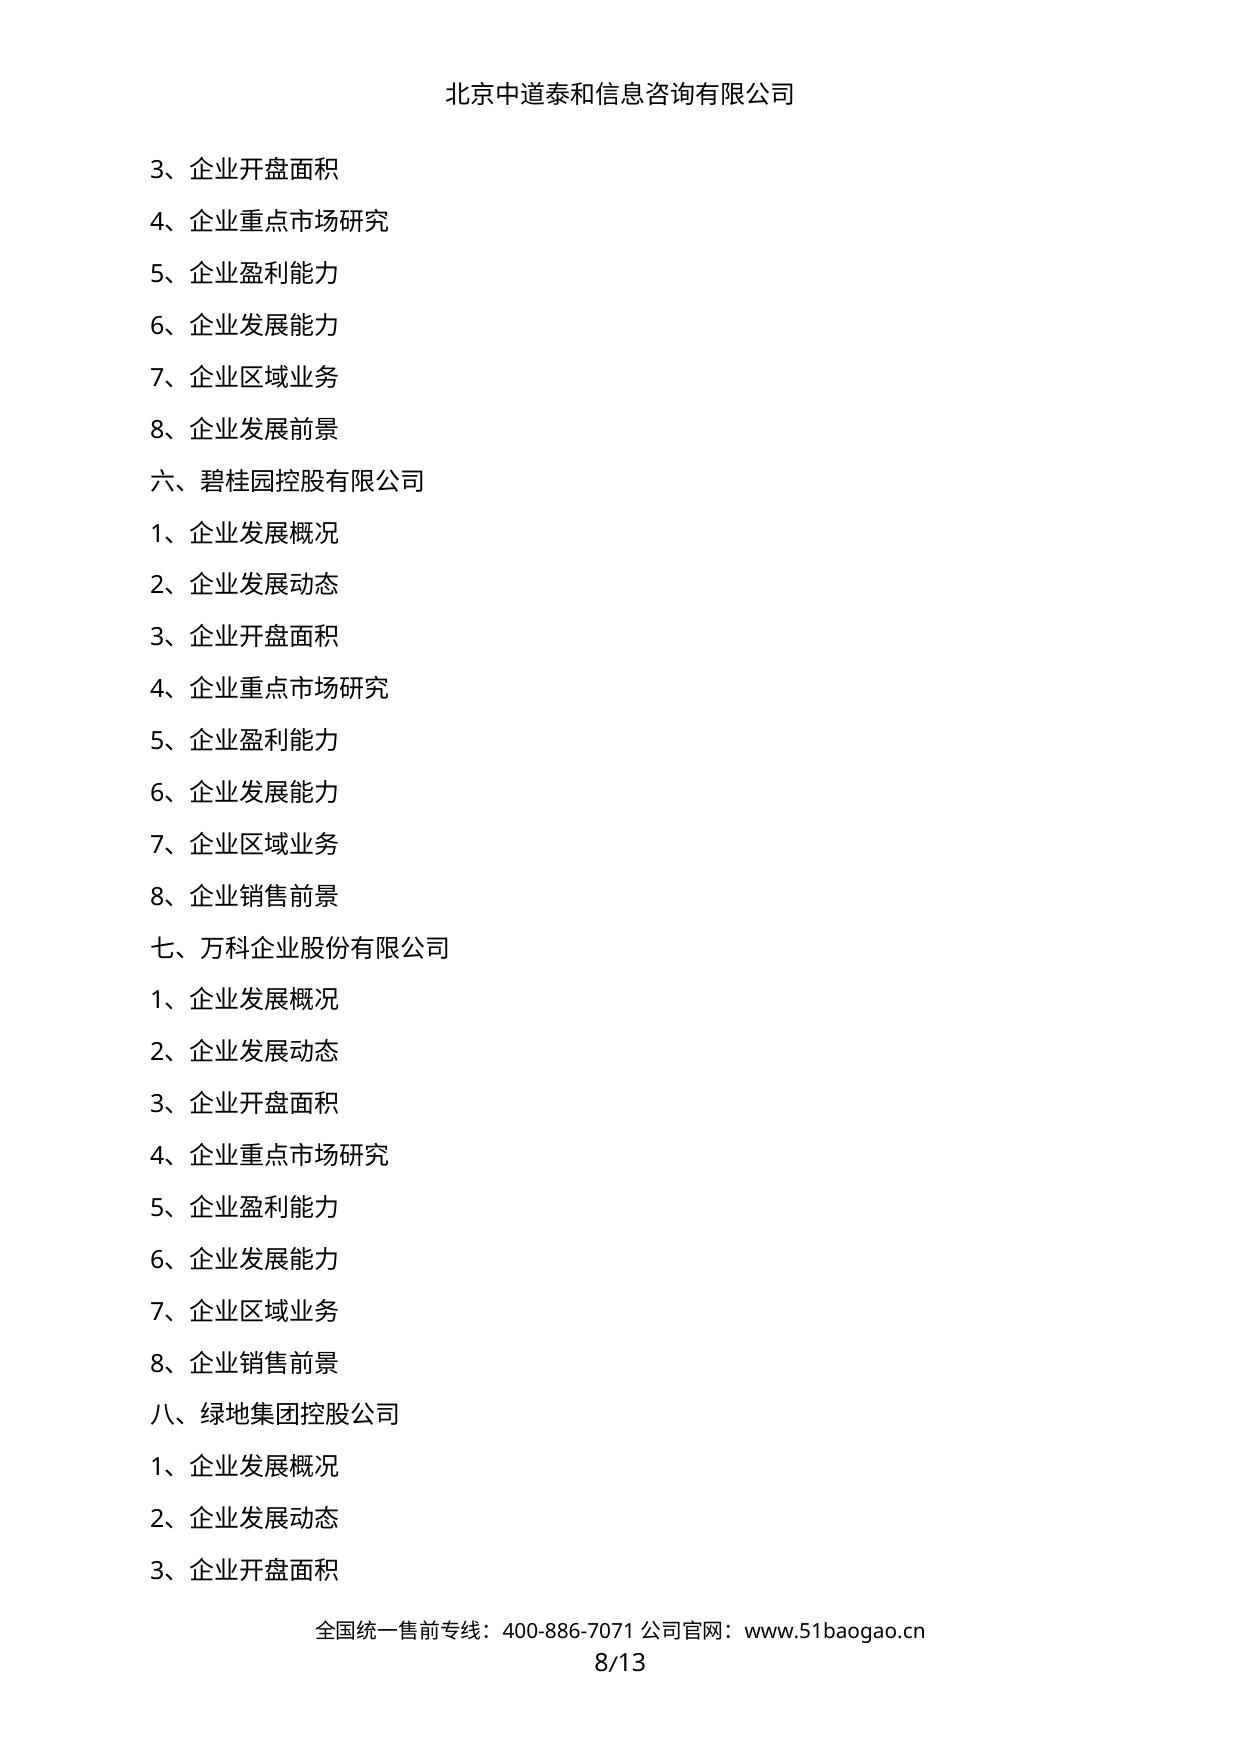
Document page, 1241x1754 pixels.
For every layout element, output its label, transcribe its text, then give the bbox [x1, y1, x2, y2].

text 3、企业开盘面积 [150, 150, 1090, 186]
text 8、企业销售前景 [150, 1343, 1090, 1379]
text 2、企业发展动态 [150, 1032, 1090, 1068]
text 8、企业发展前景 [150, 409, 1090, 446]
text 5、企业盈利能力 [150, 254, 1090, 290]
text 6、企业发展能力 [150, 306, 1090, 342]
text 4、企业重点市场研究 [150, 1136, 1090, 1172]
text 7、企业区域业务 [150, 1291, 1090, 1327]
text 3、企业开盘面积 [150, 1084, 1090, 1120]
text 1、企业发展概况 [150, 980, 1090, 1016]
text 7、企业区域业务 [150, 357, 1090, 394]
text 3、企业开盘面积 [150, 617, 1090, 653]
text 6、企业发展能力 [150, 1239, 1090, 1276]
text 5、企业盈利能力 [150, 721, 1090, 757]
text 七、万科企业股份有限公司 [150, 928, 1090, 964]
text 1、企业发展概况 [150, 1447, 1090, 1483]
text 1、企业发展概况 [150, 513, 1090, 549]
text 2、企业发展动态 [150, 1499, 1090, 1535]
text 4、企业重点市场研究 [150, 669, 1090, 705]
text 8、企业销售前景 [150, 876, 1090, 912]
text 4、企业重点市场研究 [150, 202, 1090, 238]
text 八、绿地集团控股公司 [150, 1395, 1090, 1431]
text 3、企业开盘面积 [150, 1551, 1090, 1587]
text 2、企业发展动态 [150, 565, 1090, 601]
text 6、企业发展能力 [150, 772, 1090, 809]
text 5、企业盈利能力 [150, 1187, 1090, 1224]
text 7、企业区域业务 [150, 824, 1090, 861]
text 六、碧桂园控股有限公司 [150, 461, 1090, 497]
